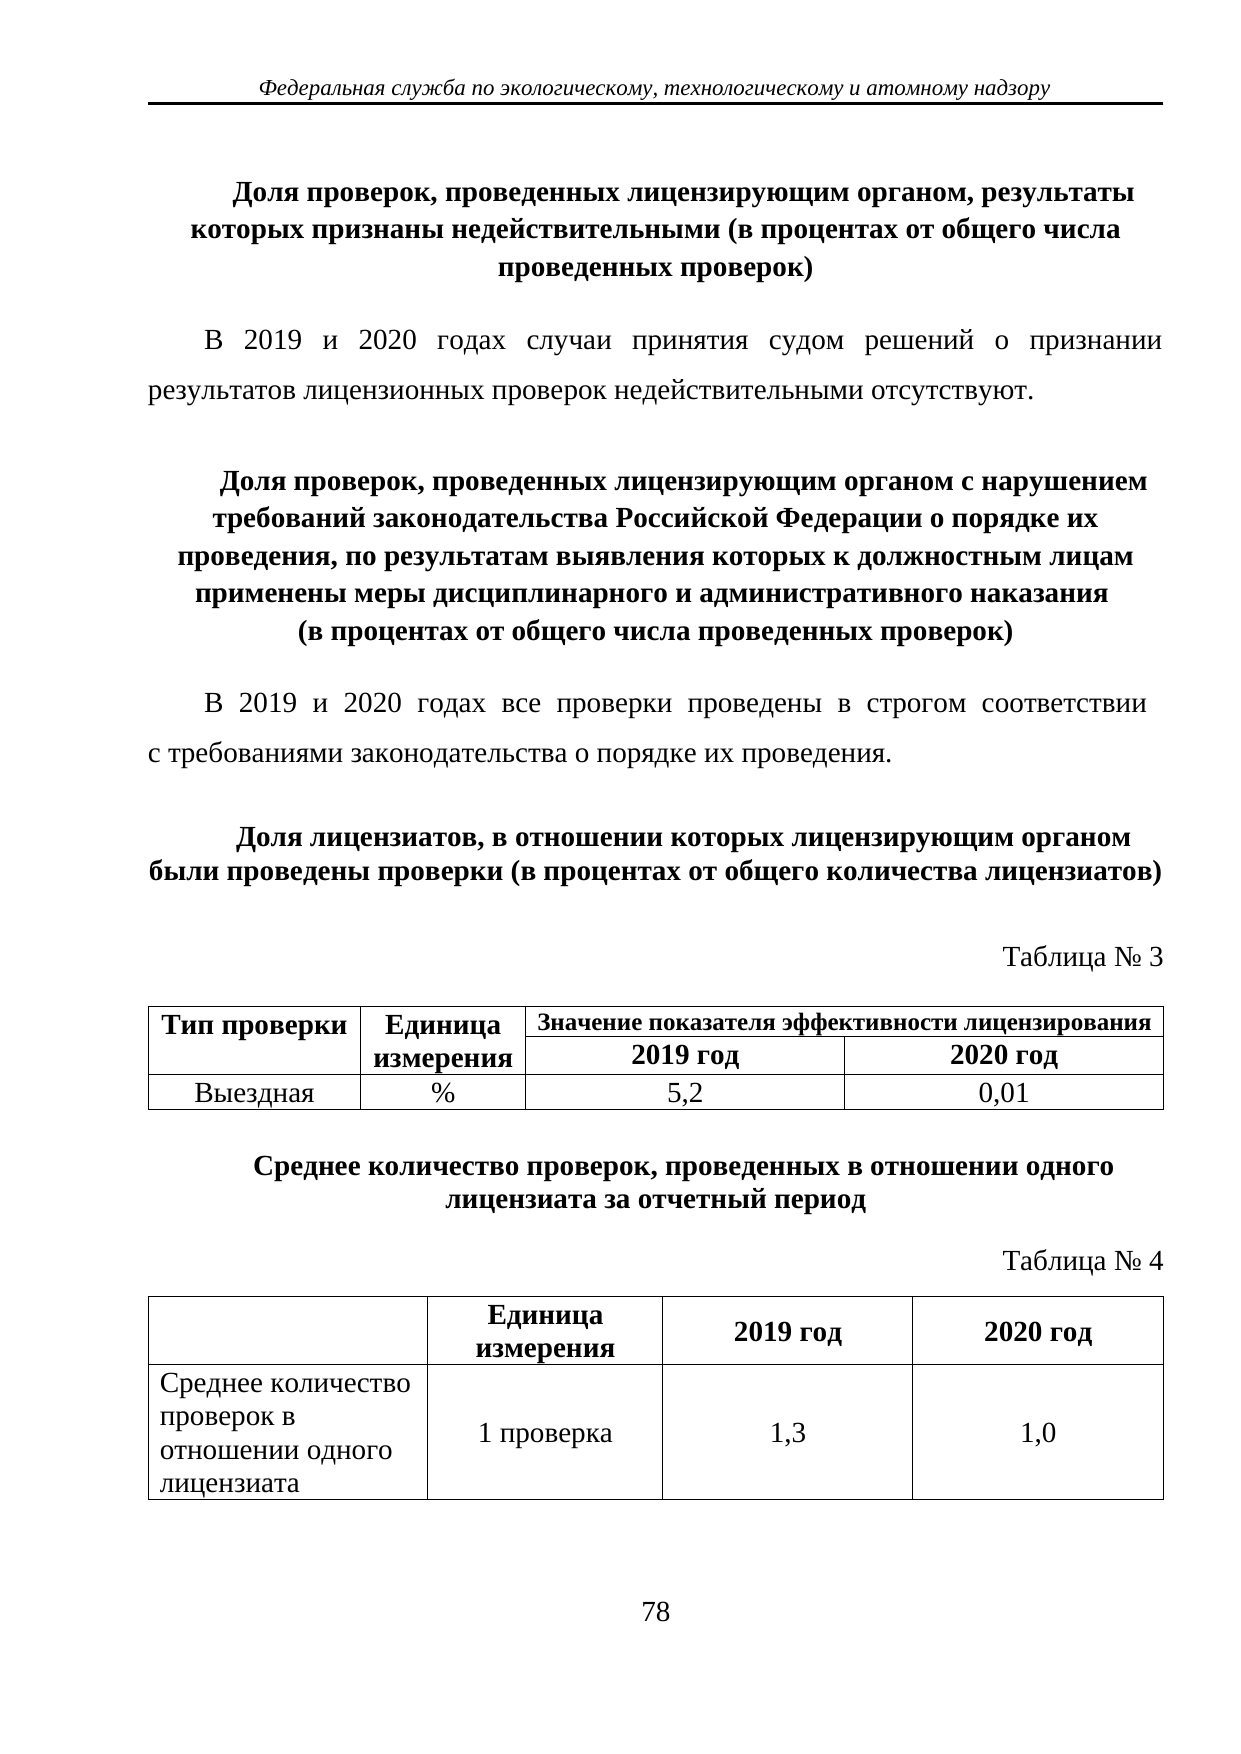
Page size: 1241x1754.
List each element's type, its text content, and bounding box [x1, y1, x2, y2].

table_cell 1,0 [913, 1365, 1163, 1499]
table_cell 1 проверка [428, 1365, 662, 1499]
text В 2019 и 2020 годах случаи принятия судом решений о признании результатов лицензионных проверок недействительными отсутствуют. [148, 322, 1163, 406]
table_cell Среднее количество проверок в отношении одного лицензиата [149, 1365, 427, 1499]
table_cell 2020 год [845, 1037, 1163, 1074]
text Таблица № 4 [148, 1243, 1163, 1277]
text Среднее количество проверок, проведенных в отношении одного лицензиата за отчетный период [148, 1148, 1163, 1215]
text Таблица № 3 [148, 939, 1163, 972]
table_cell % [361, 1075, 525, 1109]
text Доля лицензиатов, в отношении которых лицензирующим органом были проведены проверки (в процентах от общего количества лицензиатов) [148, 819, 1163, 886]
table_header Единица измерения [428, 1297, 662, 1364]
text Доля проверок, проведенных лицензирующим органом с нарушением требований законодательства Российской Федерации о порядке их проведения, по результатам выявления которых к должностным лицам применены меры дисциплинарного и административного наказания (в процентах от общего числа проведенных проверок) [148, 460, 1163, 647]
table_cell Выездная [149, 1075, 360, 1109]
table_header Значение показателя эффективности лицензирования [526, 1007, 1163, 1036]
table_header 2020 год [913, 1297, 1163, 1364]
text Доля проверок, проведенных лицензирующим органом, результаты которых признаны недействительными (в процентах от общего числа проведенных проверок) [148, 171, 1163, 283]
table_header Тип проверки [149, 1007, 360, 1074]
table_cell 1,3 [663, 1365, 912, 1499]
table_header Единица измерения [361, 1007, 525, 1074]
table_cell 5,2 [526, 1075, 844, 1109]
text В 2019 и 2020 годах все проверки проведены в строгом соответствии с требованиями законодательства о порядке их проведения. [148, 685, 1163, 769]
table_cell 2019 год [526, 1037, 844, 1074]
table_cell 0,01 [845, 1075, 1163, 1109]
table_header [149, 1297, 427, 1364]
table_header 2019 год [663, 1297, 912, 1364]
